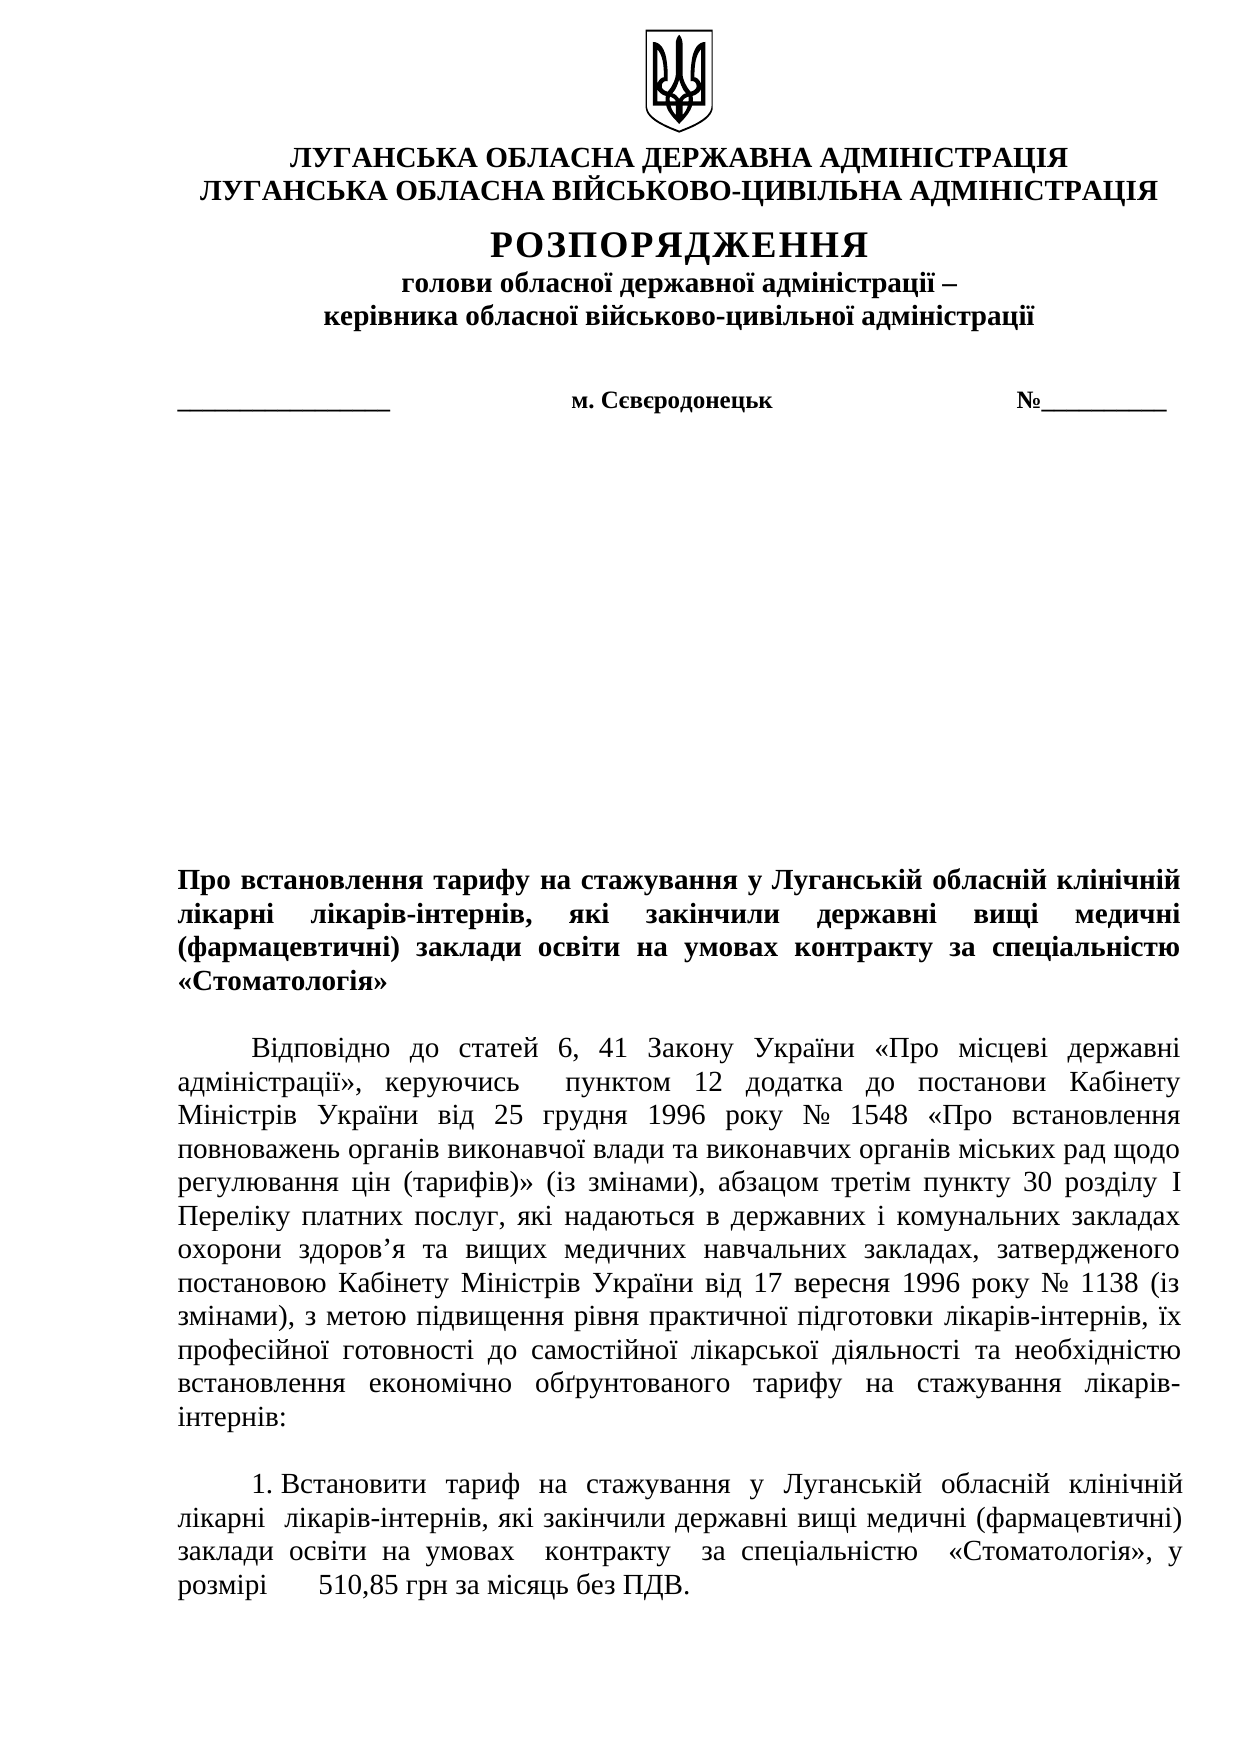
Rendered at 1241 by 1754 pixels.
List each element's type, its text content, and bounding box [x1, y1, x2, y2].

text керівника обласної військово-цивільної адміністрації [177, 298, 1181, 332]
subtitle РОЗПОРЯДЖЕННЯ [177, 226, 1181, 265]
list Встановити тариф на стажування у Луганській обласній клінічній лікарні лікарів-інтернів, які закінчили державні вищі медичні (фармацевтичні) заклади освіти на умовах контракту за спеціальністю «Стоматологія», у розмірі 510,85 грн за місяць без ПДВ. [177, 1466, 1183, 1600]
text голови обласної державної адміністрації – [177, 265, 1181, 298]
text Про встановлення тарифу на стажування у Луганській обласній клінічній лікарні лікарів-інтернів, які закінчили державні вищі медичні (фармацевтичні) заклади освіти на умовах контракту за спеціальністю «Стоматологія» [177, 862, 1181, 997]
text Відповідно до статей 6, 41 Закону України «Про місцеві державні адміністрації», керуючись пунктом 12 додатка до постанови Кабінету Міністрів України від 25 грудня 1996 року № 1548 «Про встановлення повноважень органів виконавчої влади та виконавчих органів міських рад щодо регулювання цін (тарифів)» (із змінами), абзацом третім пункту 30 розділу I Переліку платних послуг, які надаються в державних і комунальних закладах охорони здоров’я та вищих медичних навчальних закладах, затвердженого постановою Кабінету Міністрів України від 17 вересня 1996 року № 1138 (із змінами), з метою підвищення рівня практичної підготовки лікарів-інтернів, їх професійної готовності до самостійної лікарської діяльності та необхідністю встановлення економічно обґрунтованого тарифу на стажування лікарів-інтернів: [177, 1030, 1181, 1198]
text ЛУГАНСЬКА ОБЛАСНА ВІЙСЬКОВО-ЦИВІЛЬНА АДМІНІСТРАЦІЯ [177, 173, 1181, 207]
text ЛУГАНСЬКА ОБЛАСНА ДЕРЖАВНА АДМІНІСТРАЦІЯ [177, 140, 1181, 173]
text _________________ м. Сєвєродонецьк №__________ [177, 385, 1181, 413]
text Відповідно до статей 6, 41 Закону України «Про місцеві державні адміністрації», керуючись пунктом 12 додатка до постанови Кабінету Міністрів України від 25 грудня 1996 року № 1548 «Про встановлення повноважень органів виконавчої влади та виконавчих органів міських рад щодо регулювання цін (тарифів)» (із змінами), абзацом третім пункту 30 розділу I Переліку платних послуг, які надаються в державних і комунальних закладах охорони здоров’я та вищих медичних навчальних закладах, затвердженого постановою Кабінету Міністрів України від 17 вересня 1996 року № 1138 (із змінами), з метою підвищення рівня практичної підготовки лікарів-інтернів, їх професійної готовності до самостійної лікарської діяльності та необхідністю встановлення економічно обґрунтованого тарифу на стажування лікарів-інтернів: [177, 1265, 1181, 1433]
